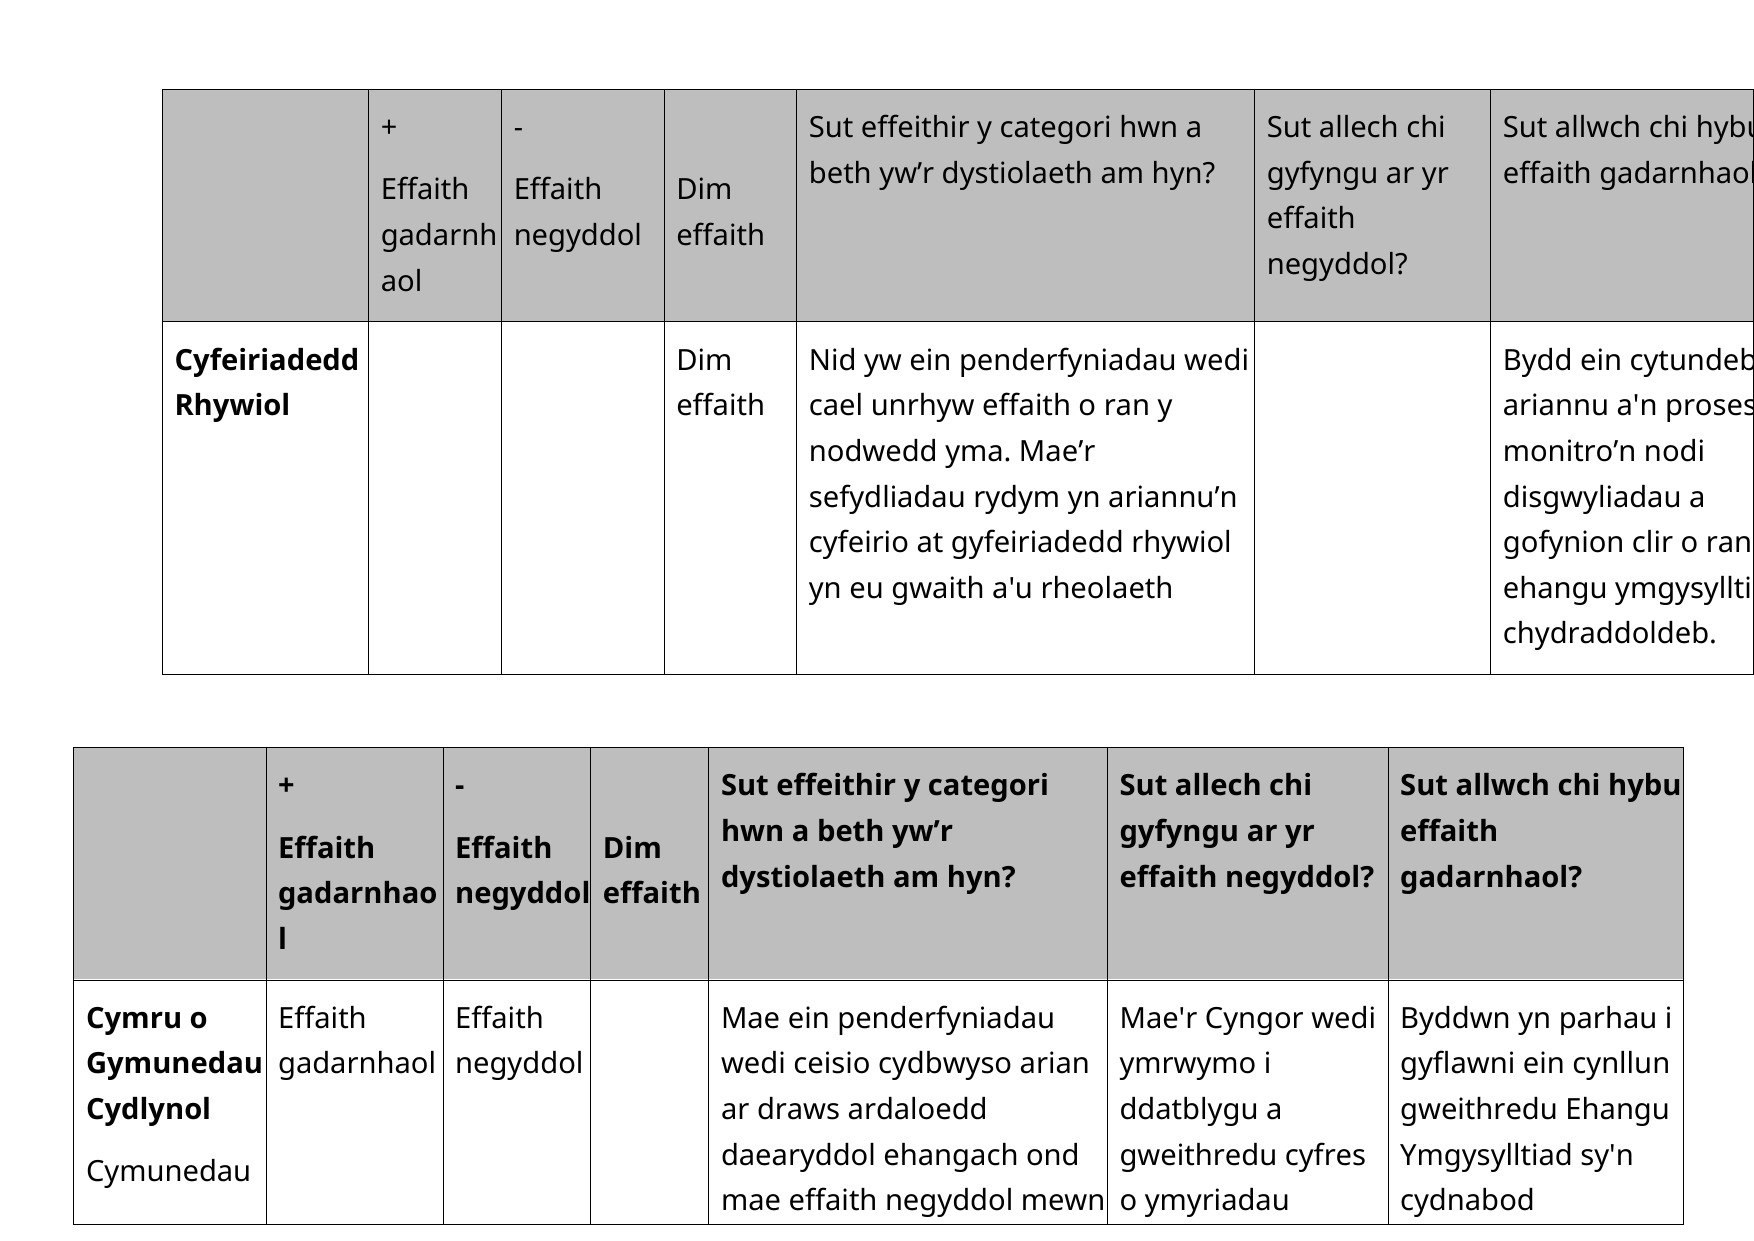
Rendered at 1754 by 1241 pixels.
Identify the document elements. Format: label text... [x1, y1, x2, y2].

table_header - Effaith negyddol [502, 90, 664, 321]
table_cell [369, 322, 501, 674]
table_header Dim effaith [591, 748, 708, 979]
table_header Sut allwch chi hybu effaith gadarnhaol? [1389, 748, 1683, 979]
table_header Sut allech chi gyfyngu ar yr effaith negyddol? [1255, 90, 1490, 321]
table_header Sut allech chi gyfyngu ar yr effaith negyddol? [1108, 748, 1388, 979]
table_header Dim effaith [665, 90, 796, 321]
table_cell Dim effaith [665, 322, 796, 674]
table_header + Effaith gadarnhaol [369, 90, 501, 321]
table_header [163, 90, 368, 321]
table_cell Effaith negyddol [444, 981, 590, 1224]
table_header Sut effeithir y categori hwn a beth yw’r dystiolaeth am hyn? [797, 90, 1254, 321]
table_cell Bydd ein cytundebau ariannu a'n prosesau monitro’n nodi disgwyliadau a gofynion clir o ran ehangu ymgysylltiad a chydraddoldeb. [1491, 322, 1753, 674]
table_cell Effaith gadarnhaol [267, 981, 443, 1224]
table_header + Effaith gadarnhaol [267, 748, 443, 979]
table_header - Effaith negyddol [444, 748, 590, 979]
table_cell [74, 981, 266, 1224]
table_header Sut allwch chi hybu effaith gadarnhaol? [1491, 90, 1753, 321]
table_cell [1389, 981, 1683, 1224]
table_header Sut effeithir y categori hwn a beth yw’r dystiolaeth am hyn? [709, 748, 1107, 979]
table_cell [1255, 322, 1490, 674]
table_header [74, 748, 266, 979]
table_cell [1108, 981, 1388, 1224]
table_cell Nid yw ein penderfyniadau wedi cael unrhyw effaith o ran y nodwedd yma. Mae’r sefydliadau rydym yn ariannu’n cyfeirio at gyfeiriadedd rhywiol yn eu gwaith a'u rheolaeth [797, 322, 1254, 674]
table_cell [591, 981, 708, 1224]
table_cell [502, 322, 664, 674]
table_cell Cyfeiriadedd Rhywiol [163, 322, 368, 674]
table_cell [709, 981, 1107, 1224]
